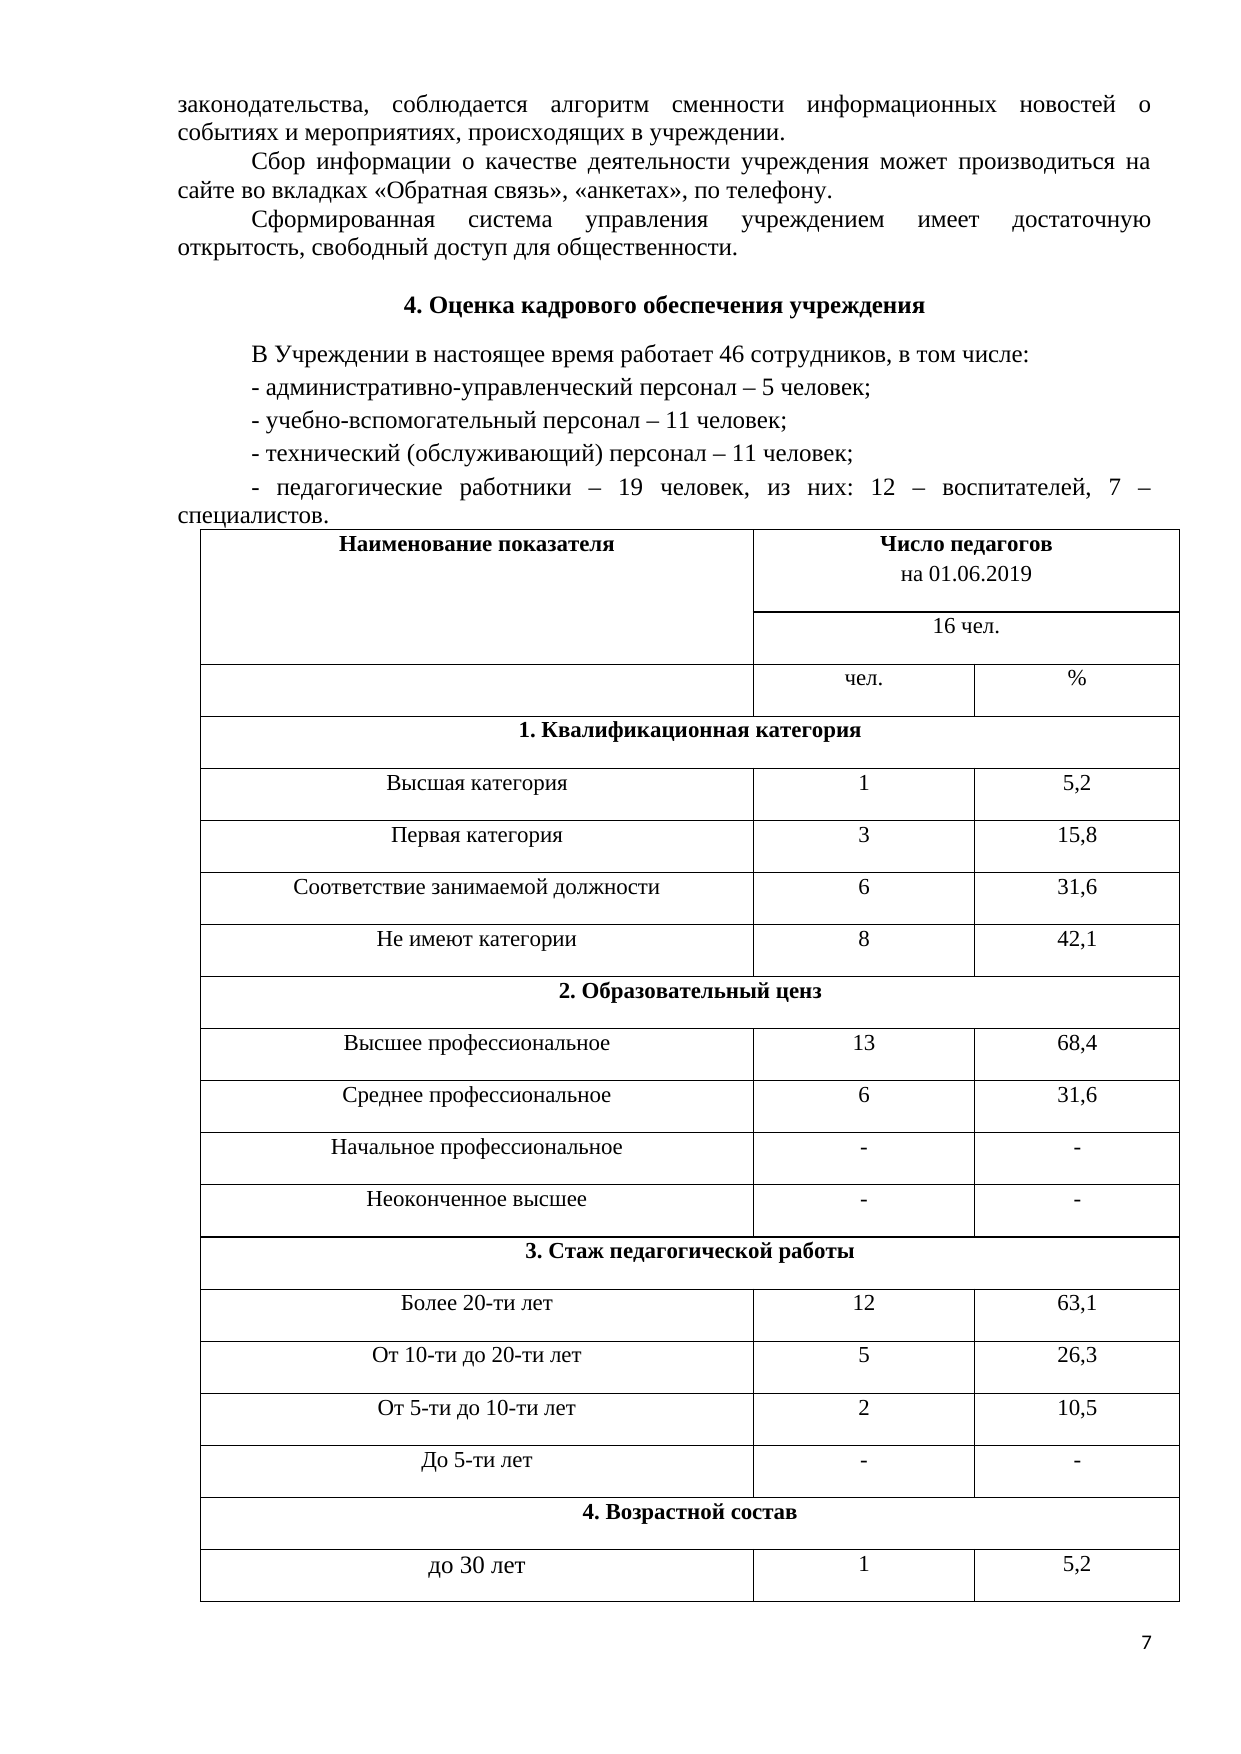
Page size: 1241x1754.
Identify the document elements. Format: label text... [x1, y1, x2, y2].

table_cell Высшая категория [201, 769, 753, 820]
text - учебно-вспомогательный персонал – 11 человек; [177, 406, 1152, 434]
text - административно-управленческий персонал – 5 человек; [177, 372, 1152, 401]
table_cell Более 20-ти лет [201, 1290, 753, 1341]
table_cell 42,1 [975, 925, 1179, 976]
table_cell Не имеют категории [201, 925, 753, 976]
table_cell 1. Квалификационная категория [201, 717, 1179, 768]
table_cell 3. Стаж педагогической работы [201, 1238, 1179, 1288]
table_cell 63,1 [975, 1290, 1179, 1341]
table_cell До 5-ти лет [201, 1446, 753, 1497]
table_cell - [754, 1446, 974, 1497]
table_cell чел. [754, 665, 974, 716]
table_header Число педагогов на 01.06.2019 [754, 530, 1179, 611]
table_cell Первая категория [201, 821, 753, 872]
table_cell 1 [754, 1550, 974, 1601]
list Сформированная система управления учреждением имеет достаточную открытость, свободный доступ для общественности. [177, 204, 1152, 261]
table_cell [201, 665, 753, 716]
table_cell 68,4 [975, 1029, 1179, 1080]
table_cell до 30 лет [201, 1550, 753, 1601]
text - педагогические работники – 19 человек, из них: 12 – воспитателей, 7 – специалистов. [177, 472, 1152, 529]
table_cell 4. Возрастной состав [201, 1498, 1179, 1549]
table_cell 5 [754, 1342, 974, 1393]
table_cell Высшее профессиональное [201, 1029, 753, 1080]
table_cell Соответствие занимаемой должности [201, 873, 753, 924]
table_cell 26,3 [975, 1342, 1179, 1393]
table_cell От 10-ти до 20-ти лет [201, 1342, 753, 1393]
list 4. Оценка кадрового обеспечения учреждения [177, 290, 1152, 319]
table_cell 2. Образовательный ценз [201, 977, 1179, 1028]
table_cell 6 [754, 1081, 974, 1132]
text В Учреждении в настоящее время работает 46 сотрудников, в том числе: [177, 339, 1152, 368]
text - технический (обслуживающий) персонал – 11 человек; [177, 438, 1152, 467]
table_cell 31,6 [975, 1081, 1179, 1132]
table_cell Начальное профессиональное [201, 1133, 753, 1184]
table_cell 10,5 [975, 1394, 1179, 1445]
table_cell - [975, 1133, 1179, 1184]
table_cell - [754, 1185, 974, 1236]
table_cell % [975, 665, 1179, 716]
table_cell 8 [754, 925, 974, 976]
table_cell От 5-ти до 10-ти лет [201, 1394, 753, 1445]
table_cell 13 [754, 1029, 974, 1080]
table_cell Среднее профессиональное [201, 1081, 753, 1132]
table_cell 6 [754, 873, 974, 924]
table_cell 16 чел. [754, 613, 1179, 663]
table_cell - [975, 1185, 1179, 1236]
table_cell 3 [754, 821, 974, 872]
list Сбор информации о качестве деятельности учреждения может производиться на сайте во вкладках «Обратная связь», «анкетах», по телефону. [177, 146, 1152, 204]
table_cell 2 [754, 1394, 974, 1445]
table_header Наименование показателя [201, 530, 753, 663]
table_cell - [754, 1133, 974, 1184]
table_cell 31,6 [975, 873, 1179, 924]
table_cell 15,8 [975, 821, 1179, 872]
table_cell Неоконченное высшее [201, 1185, 753, 1236]
table_cell - [975, 1446, 1179, 1497]
table_cell 5,2 [975, 769, 1179, 820]
table_cell 5,2 [975, 1550, 1179, 1601]
table_cell 12 [754, 1290, 974, 1341]
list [177, 89, 1152, 146]
table_cell 1 [754, 769, 974, 820]
